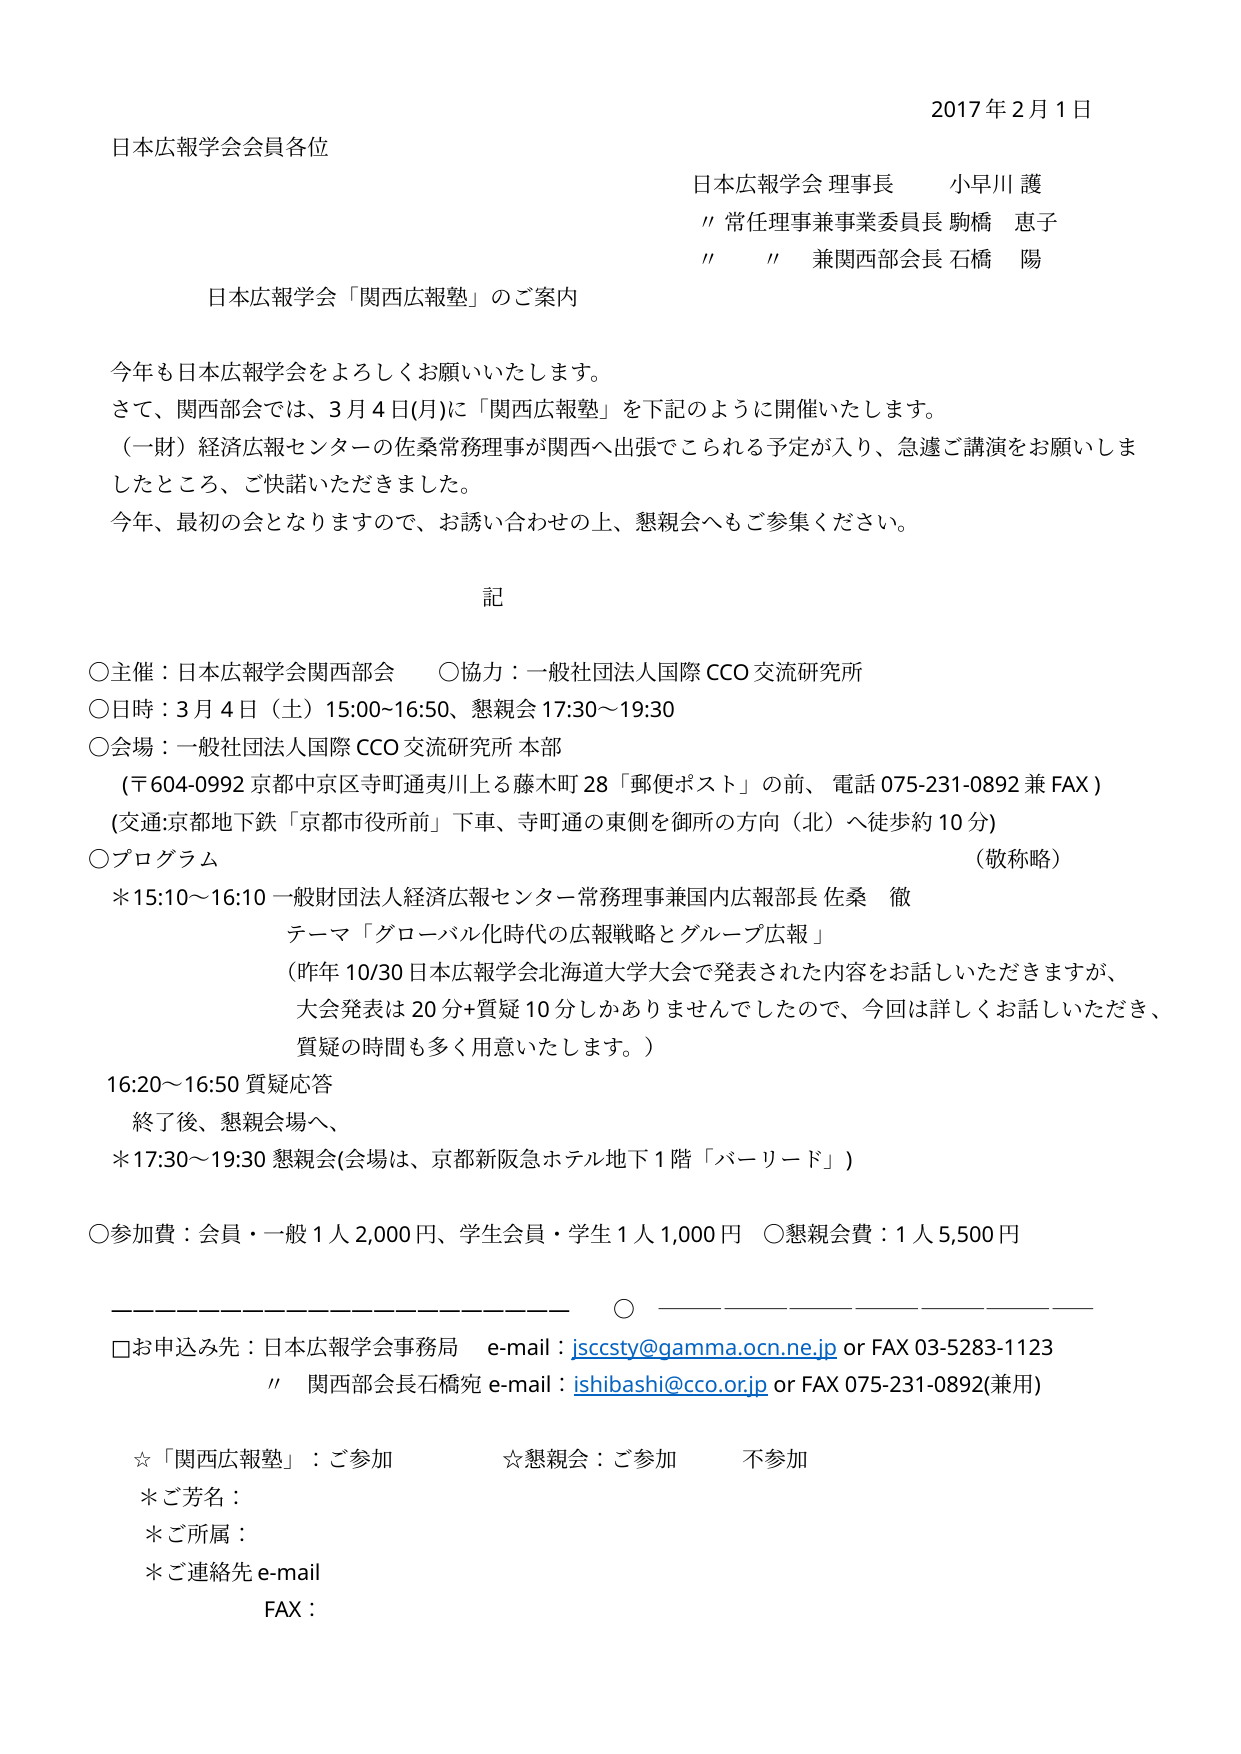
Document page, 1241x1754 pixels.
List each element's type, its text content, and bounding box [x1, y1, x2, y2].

text さて、関西部会では、3月4日(月)に「関西広報塾」を下記のように開催いたします。 [89, 389, 1152, 427]
text FAX： [89, 1589, 1152, 1627]
text 〇日時：3月 4日（土）15:00~16:50、懇親会17:30～19:30 [89, 689, 1152, 727]
text ＊ご所属： [89, 1514, 1152, 1552]
text 〇主催：日本広報学会関西部会 〇協力：一般社団法人国際CCO交流研究所 [89, 652, 1152, 689]
text 終了後、懇親会場へ、 [89, 1102, 1152, 1139]
text ＊15:10～16:10 一般財団法人経済広報センター常務理事兼国内広報部長 佐桑 徹 [89, 877, 1152, 914]
text 〃 常任理事兼事業委員長 駒橋 恵子 [89, 202, 1152, 239]
text 日本広報学会会員各位 [89, 127, 1152, 164]
text したところ、ご快諾いただきました。 [89, 464, 1152, 502]
text ＊17:30～19:30 懇親会(会場は、京都新阪急ホテル地下1階「バーリード」) [89, 1139, 1152, 1177]
text 〃 〃 兼関西部会長 石橋 陽 [89, 239, 1152, 277]
text 日本広報学会 理事長 小早川 護 [89, 164, 1152, 202]
text (〒604-0992 京都中京区寺町通夷川上る藤木町28「郵便ポスト」の前、 電話075-231-0892兼FAX ) [89, 764, 1152, 802]
text ＊ご芳名： [89, 1477, 1152, 1514]
text 記 [89, 577, 1152, 614]
text （昨年10/30日本広報学会北海道大学大会で発表された内容をお話しいただきますが、 [89, 952, 1152, 989]
text ――――――――――――――――――――― 〇 ―――――――――――――――――――― [89, 1289, 1152, 1327]
text ＊ご連絡先e-mail [89, 1552, 1152, 1589]
text 今年、最初の会となりますので、お誘い合わせの上、懇親会へもご参集ください。 [89, 502, 1152, 539]
text （一財）経済広報センターの佐桑常務理事が関西へ出張でこられる予定が入り、急遽ご講演をお願いしま [89, 427, 1152, 464]
text □お申込み先：日本広報学会事務局 e-mail：jsccsty@gamma.ocn.ne.jp or FAX 03-5283-1123 [89, 1327, 1152, 1364]
text テーマ「グローバル化時代の広報戦略とグループ広報 」 [89, 914, 1152, 952]
text 〃 関西部会長石橋宛 e-mail：ishibashi@cco.or.jp or FAX 075-231-0892(兼用) [89, 1364, 1152, 1402]
text 2017年2月1日 [89, 89, 1152, 127]
text ☆「関西広報塾」：ご参加 ☆懇親会：ご参加 不参加 [89, 1439, 1152, 1477]
text 16:20～16:50 質疑応答 [89, 1064, 1152, 1102]
text 〇プログラム （敬称略） [89, 839, 1152, 877]
text (交通:京都地下鉄「京都市役所前」下車、寺町通の東側を御所の方向（北）へ徒歩約10分) [89, 802, 1152, 839]
text 今年も日本広報学会をよろしくお願いいたします。 [89, 352, 1152, 389]
text 大会発表は20分+質疑10分しかありませんでしたので、今回は詳しくお話しいただき、質疑の時間も多く用意いたします。） [296, 989, 1152, 1064]
text 日本広報学会「関西広報塾」のご案内 [89, 277, 1152, 314]
text 〇参加費：会員・一般1人2,000円、学生会員・学生1人1,000円 〇懇親会費：1人5,500円 [89, 1214, 1152, 1252]
text 〇会場：一般社団法人国際CCO交流研究所 本部 [89, 727, 1152, 764]
